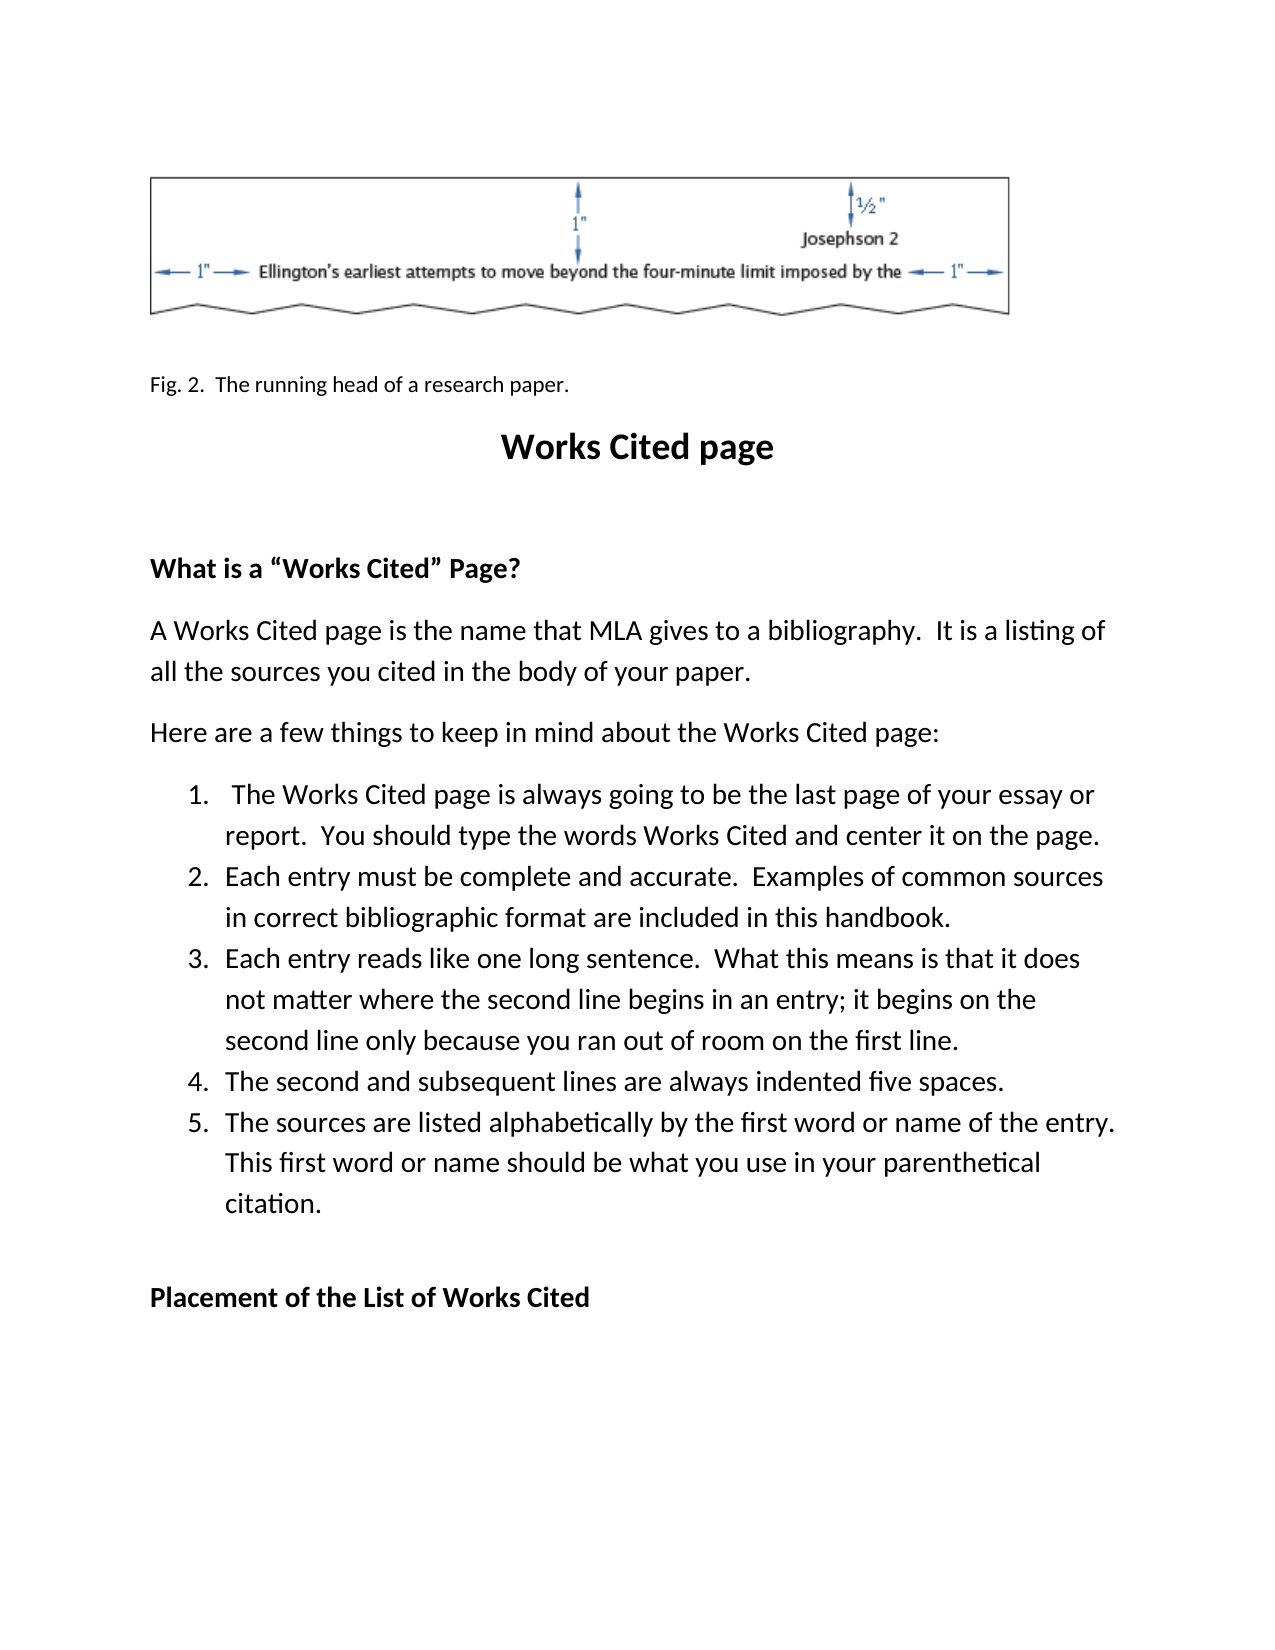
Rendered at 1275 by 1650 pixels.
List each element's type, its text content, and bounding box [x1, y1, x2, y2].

text Here are a few things to keep in mind about the Works Cited page: [150, 714, 1125, 750]
text A Works Cited page is the name that MLA gives to a bibliography. It is a listing of all the sources you cited in the body of your paper. [150, 612, 1125, 688]
list Each entry must be complete and accurate. Examples of common sources in correct bibliographic format are included in this handbook. [187, 858, 1125, 934]
text What is a “Works Cited” Page? [150, 550, 1125, 586]
list The second and subsequent lines are always indented five spaces. [187, 1063, 1125, 1098]
text Fig. 2. The running head of a research paper. [150, 370, 1125, 398]
list The sources are listed alphabetically by the first word or name of the entry. This first word or name should be what you use in your parenthetical citation. [187, 1104, 1125, 1221]
text Placement of the List of Works Cited [150, 1279, 1125, 1315]
picture [150, 150, 1010, 346]
list The Works Cited page is always going to be the last page of your essay or report. You should type the words Works Cited and center it on the page. [187, 776, 1125, 853]
list Each entry reads like one long sentence. What this means is that it does not matter where the second line begins in an entry; it begins on the second line only because you ran out of room on the first line. [187, 940, 1125, 1057]
text Works Cited page [150, 423, 1125, 469]
